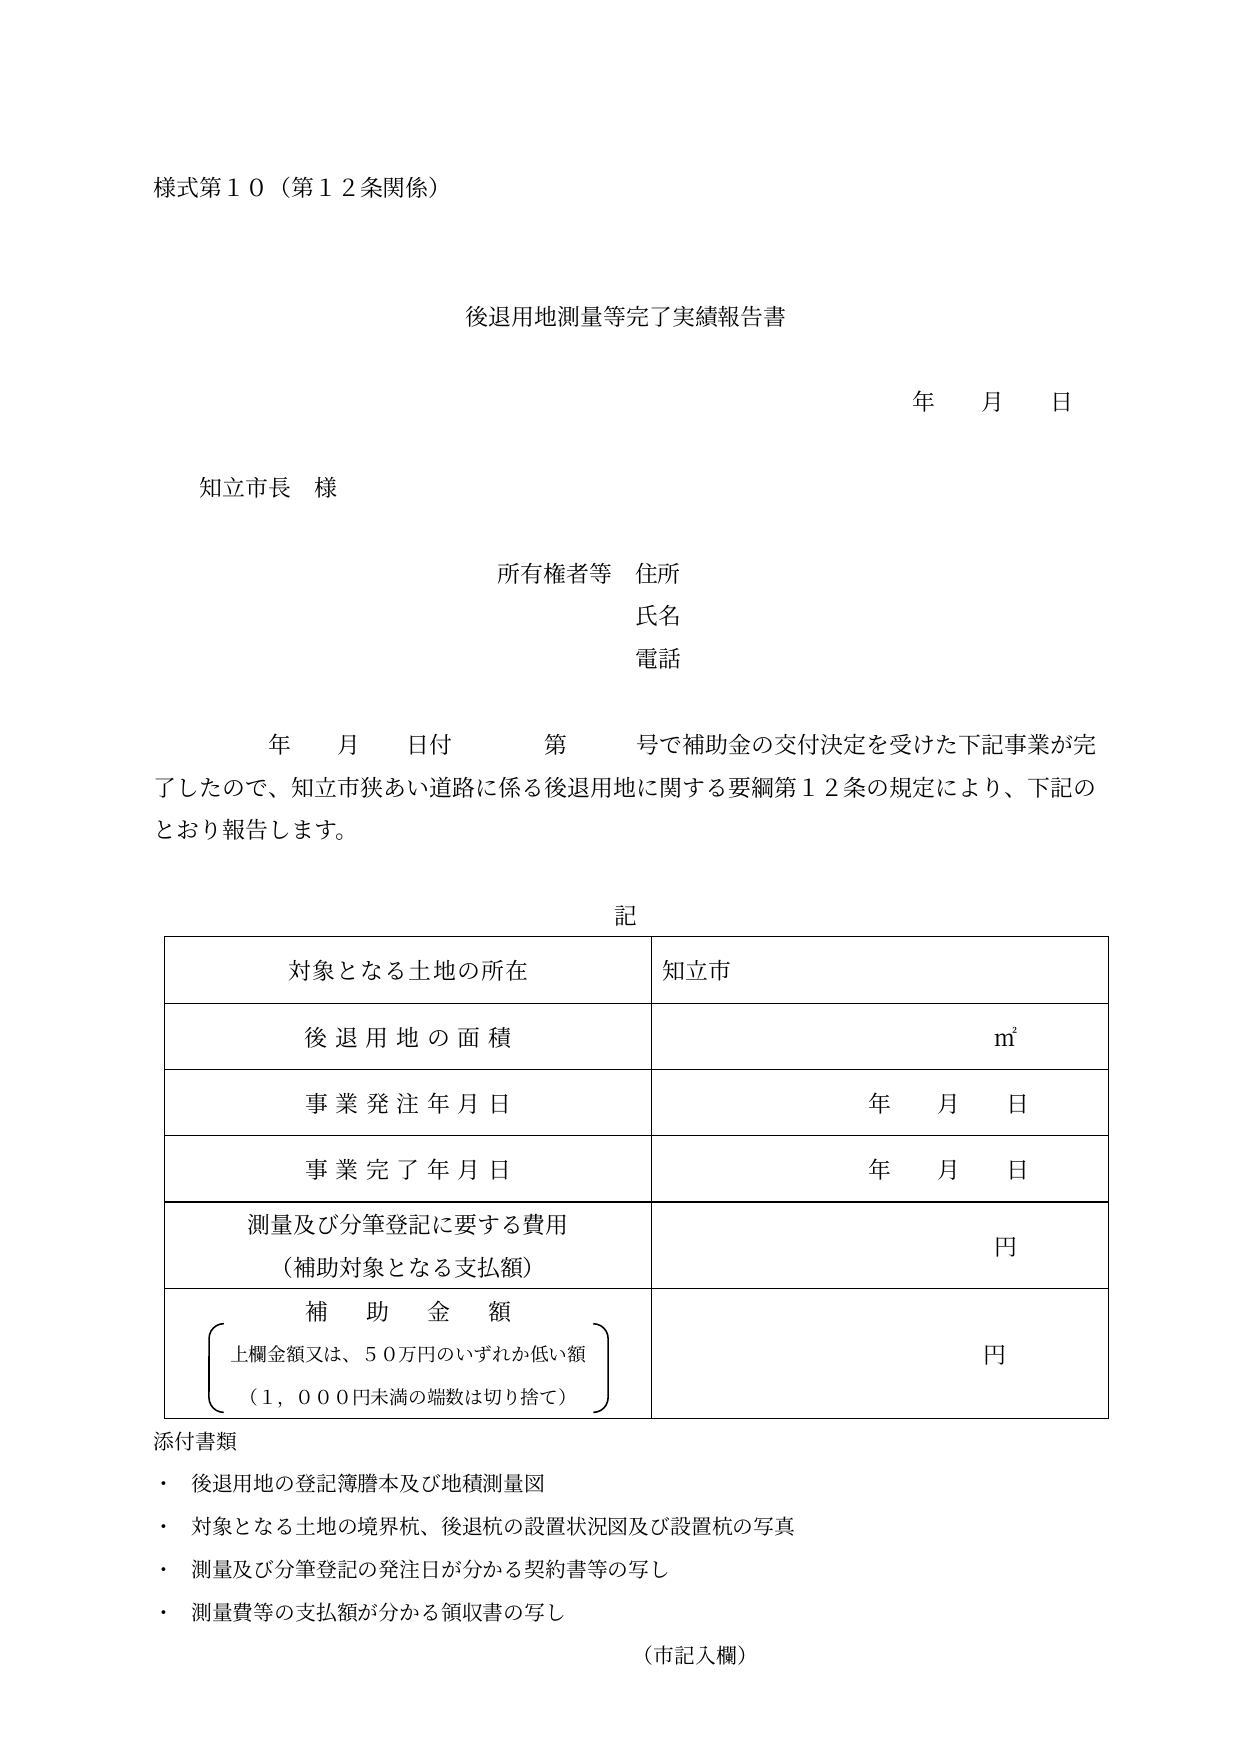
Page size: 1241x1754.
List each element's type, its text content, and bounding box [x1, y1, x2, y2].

list 後退用地の登記簿謄本及び地積測量図 [153, 1461, 1098, 1504]
list 測量及び分筆登記の発注日が分かる契約書等の写し [153, 1547, 1098, 1590]
table_header 対象となる土地の所在 [165, 937, 651, 1002]
text 年 月 日 [153, 379, 1073, 422]
table_cell 測量及び分筆登記に要する費用 （補助対象となる支払額） [165, 1203, 651, 1288]
table_cell ㎡ [652, 1004, 1108, 1069]
list 対象となる土地の境界杭、後退杭の設置状況図及び設置杭の写真 [153, 1504, 1098, 1547]
table_cell 円 [652, 1289, 1108, 1418]
text 年 月 日付 第 号で補助金の交付決定を受けた下記事業が完了したので、知立市狭あい道路に係る後退用地に関する要綱第１２条の規定により、下記のとおり報告します。 [153, 722, 1098, 850]
text 長 様 [153, 465, 1098, 508]
text 氏名 [153, 593, 1098, 636]
table_cell 事業完了年月日 [165, 1136, 651, 1201]
text 記 [153, 893, 1098, 936]
table_cell 後 退 用 地 の 面 積 [165, 1004, 651, 1069]
table_cell 円 [652, 1203, 1108, 1288]
table_cell 補 助 金 額 上欄金額又は、５０万円のいずれか低い額 （１，０００円未満の端数は切り捨て） [165, 1289, 651, 1418]
table_header [652, 937, 1108, 1002]
list 測量費等の支払額が分かる領収書の写し [153, 1590, 1098, 1633]
table_cell 事業発注年月日 [165, 1070, 651, 1135]
text 電話 [153, 636, 1098, 679]
text 様式第１０（第１２条関係） [153, 165, 1098, 208]
text 添付書類 [153, 1419, 1098, 1461]
text 所有権者等 住所 [153, 551, 1098, 593]
text （市記入欄） [153, 1633, 1098, 1676]
table_cell 年 月 日 [652, 1136, 1108, 1201]
table_cell 年 月 日 [652, 1070, 1108, 1135]
text 後退用地測量等完了実績報告書 [153, 294, 1098, 337]
